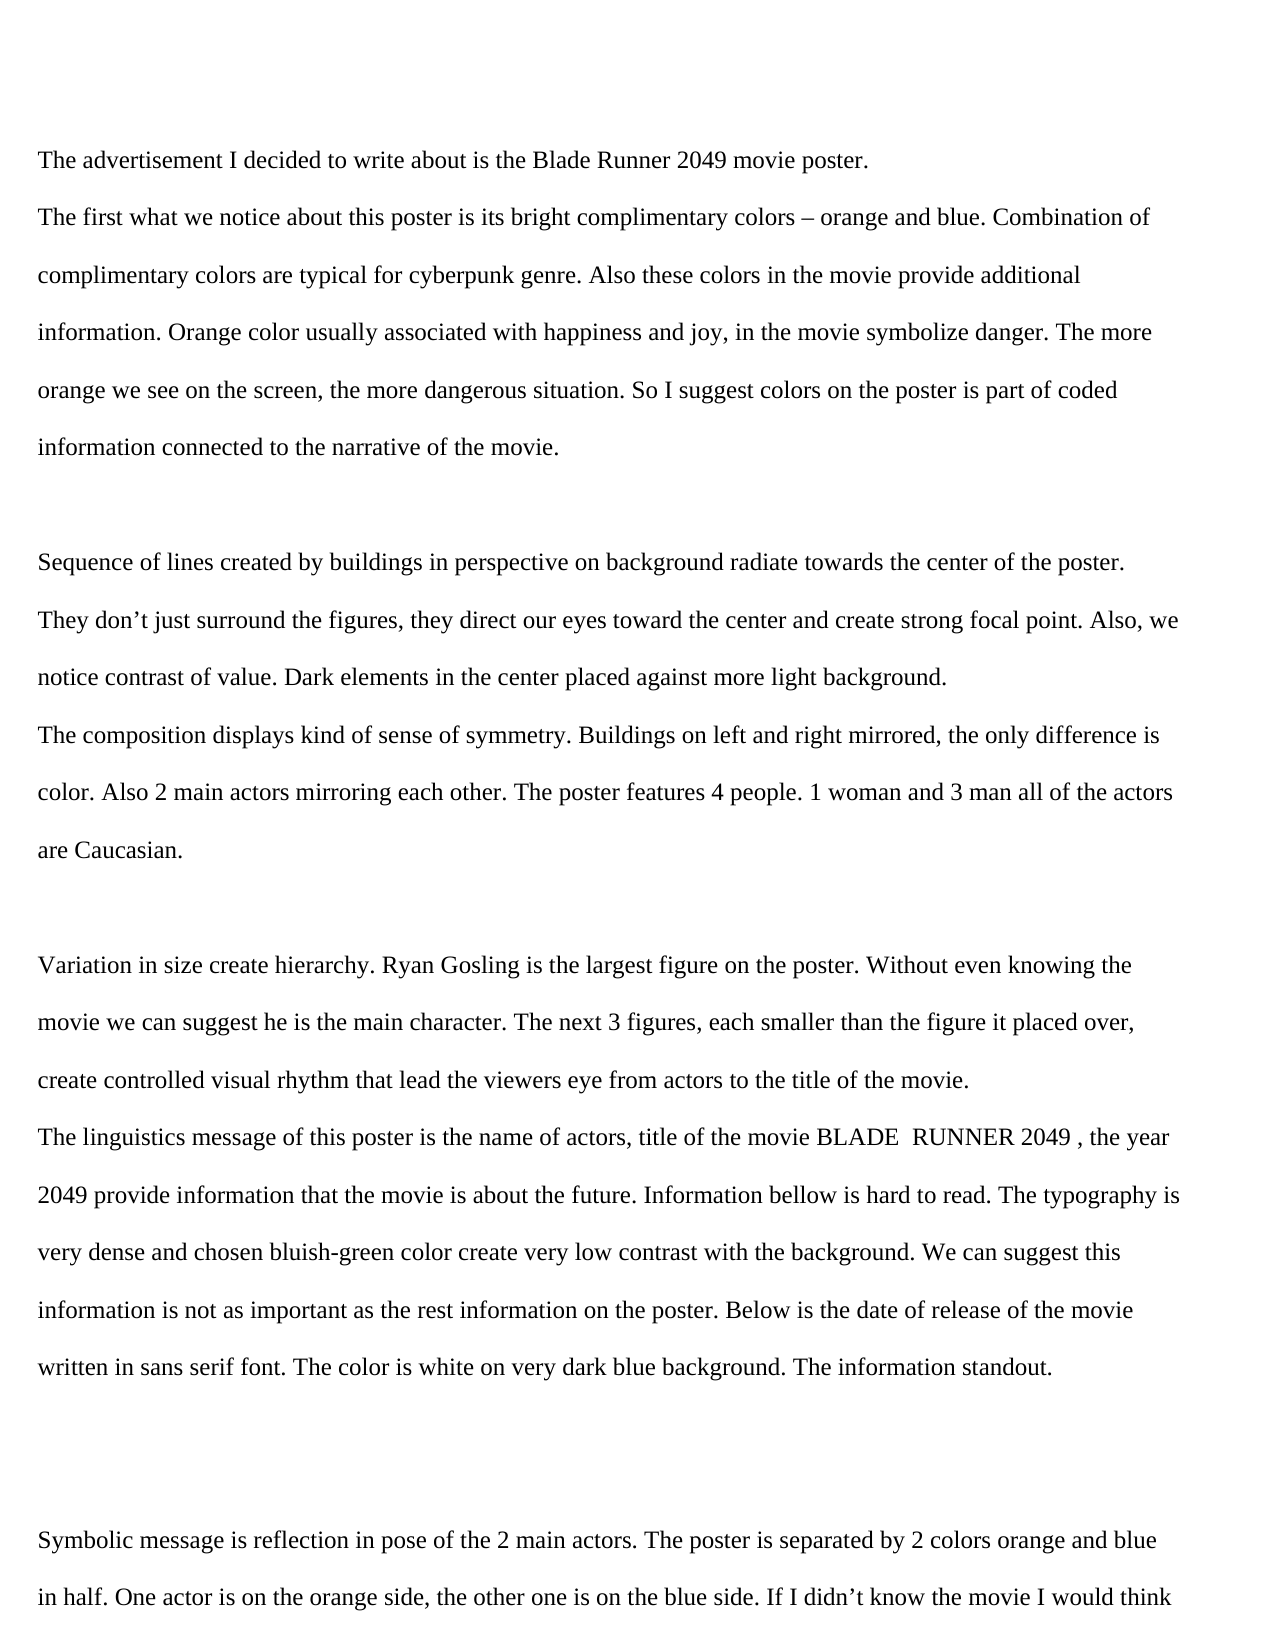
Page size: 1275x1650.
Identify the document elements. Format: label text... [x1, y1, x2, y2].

text Sequence of lines created by buildings in perspective on background radiate towards the center of the poster. They don’t just surround the figures, they direct our eyes toward the center and create strong focal point. Also, we notice contrast of value. Dark elements in the center placed against more light background. The composition displays kind of sense of symmetry. Buildings on left and right mirrored, the only difference is color. Also 2 main actors mirroring each other. The poster features 4 people. 1 woman and 3 man all of the actors are Caucasian. [37, 547, 1181, 863]
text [37, 950, 1181, 1611]
text The advertisement I decided to write about is the Blade Runner 2049 movie poster. The first what we notice about this poster is its bright complimentary colors – orange and blue. Combination of complimentary colors are typical for cyberpunk genre. Also these colors in the movie provide additional information. Orange color usually associated with happiness and joy, in the movie symbolize danger. The more orange we see on the screen, the more dangerous situation. So I suggest colors on the poster is part of coded information connected to the narrative of the movie. [37, 145, 1181, 518]
